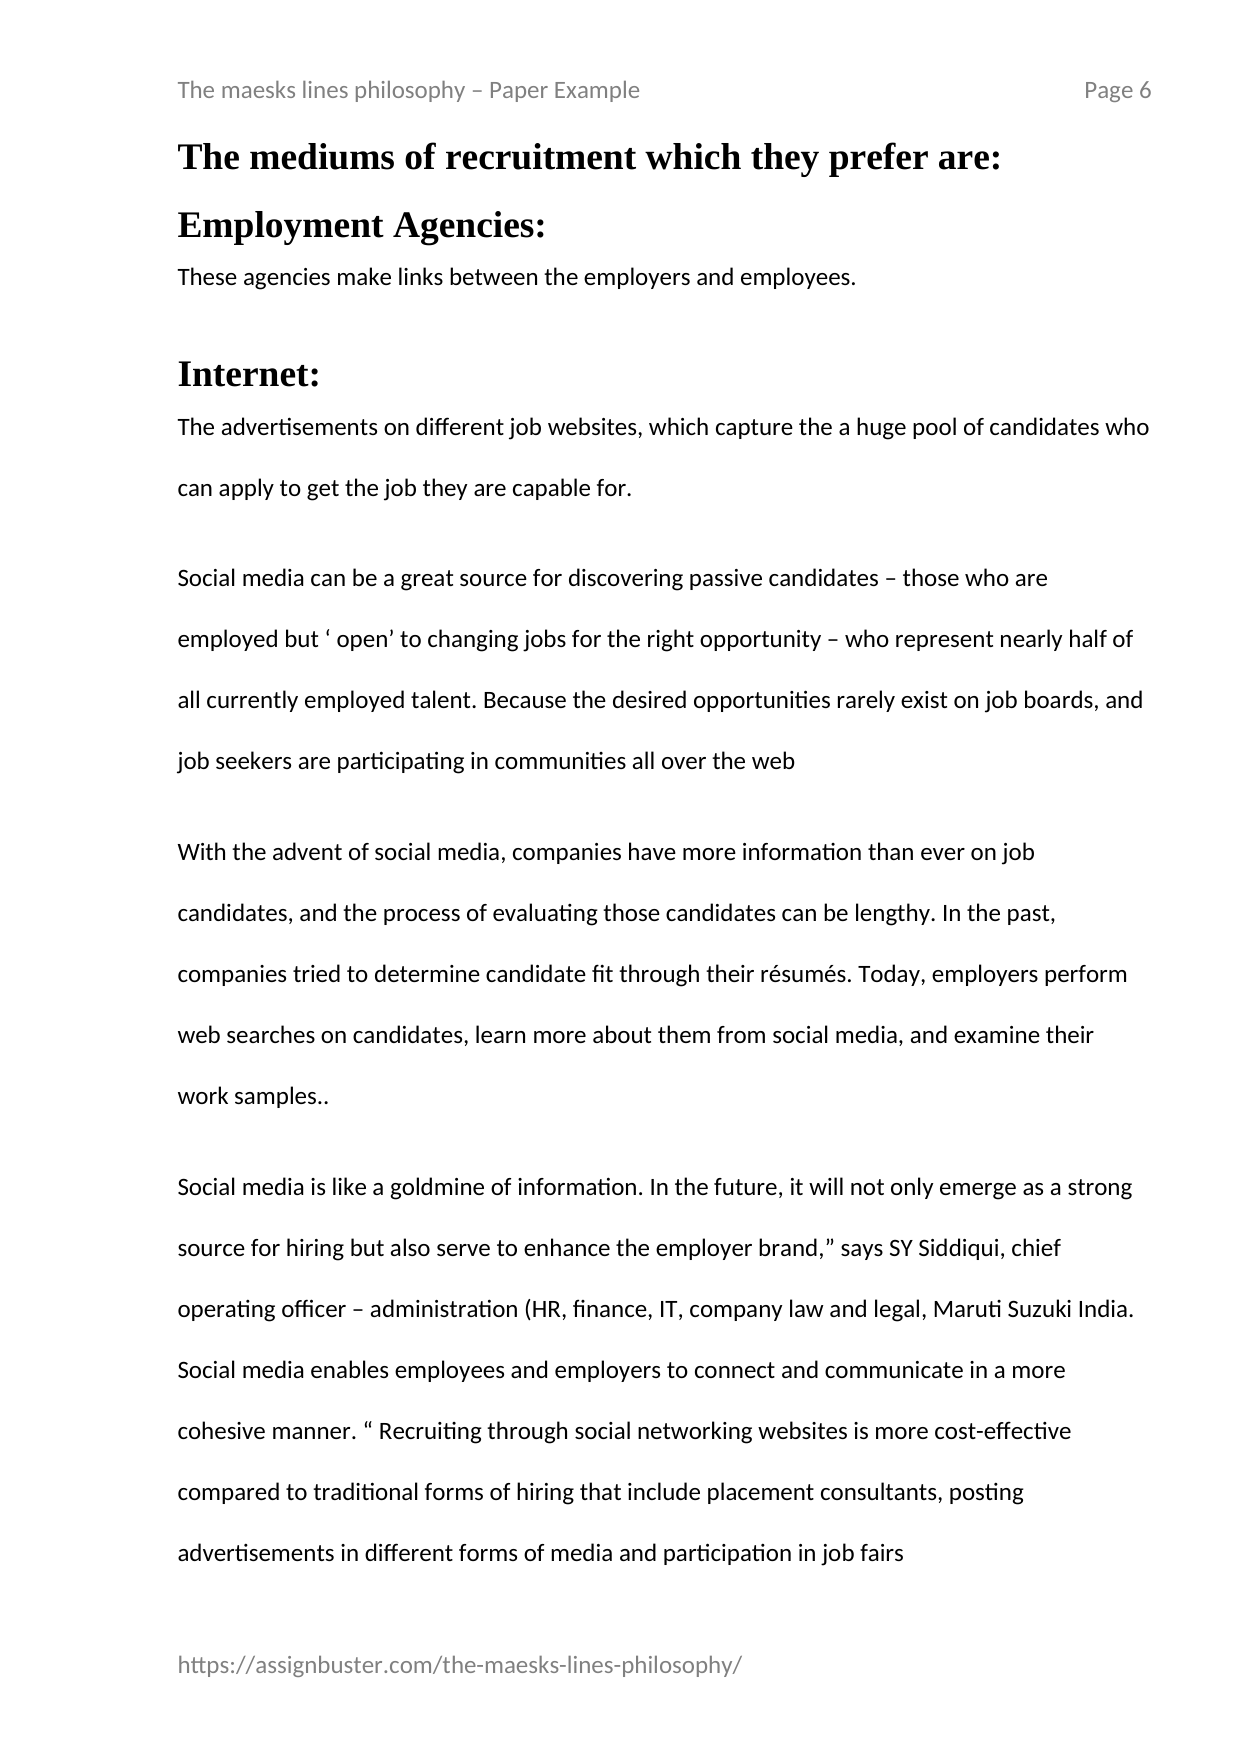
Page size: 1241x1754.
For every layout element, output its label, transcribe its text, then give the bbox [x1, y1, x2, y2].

subtitle Employment Agencies: [177, 202, 1152, 245]
text With the advent of social media, companies have more information than ever on job candidates, and the process of evaluating those candidates can be lengthy. In the past, companies tried to determine candidate fit through their résumés. Today, employers perform web searches on candidates, learn more about them from social media, and examine their work samples.. [177, 836, 1152, 1111]
text Social media can be a great source for discovering passive candidates – those who are employed but ‘ open’ to changing jobs for the right opportunity – who represent nearly half of all currently employed talent. Because the desired opportunities rarely exist on job boards, and job seekers are participating in communities all over the web [177, 562, 1152, 776]
text Social media is like a goldmine of information. In the future, it will not only emerge as a strong source for hiring but also serve to enhance the employer brand,” says SY Siddiqui, chief operating officer – administration (HR, finance, IT, company law and legal, Maruti Suzuki India. Social media enables employees and employers to connect and communicate in a more cohesive manner. “ Recruiting through social networking websites is more cost-effective compared to traditional forms of hiring that include placement consultants, posting advertisements in different forms of media and participation in job fairs [177, 1171, 1152, 1567]
text These agencies make links between the employers and employees. [177, 261, 1152, 292]
text The advertisements on different job websites, which capture the a huge pool of candidates who can apply to get the job they are capable for. [177, 411, 1152, 502]
subtitle Internet: [177, 352, 1152, 395]
subtitle The mediums of recruitment which they prefer are: [177, 135, 1152, 178]
